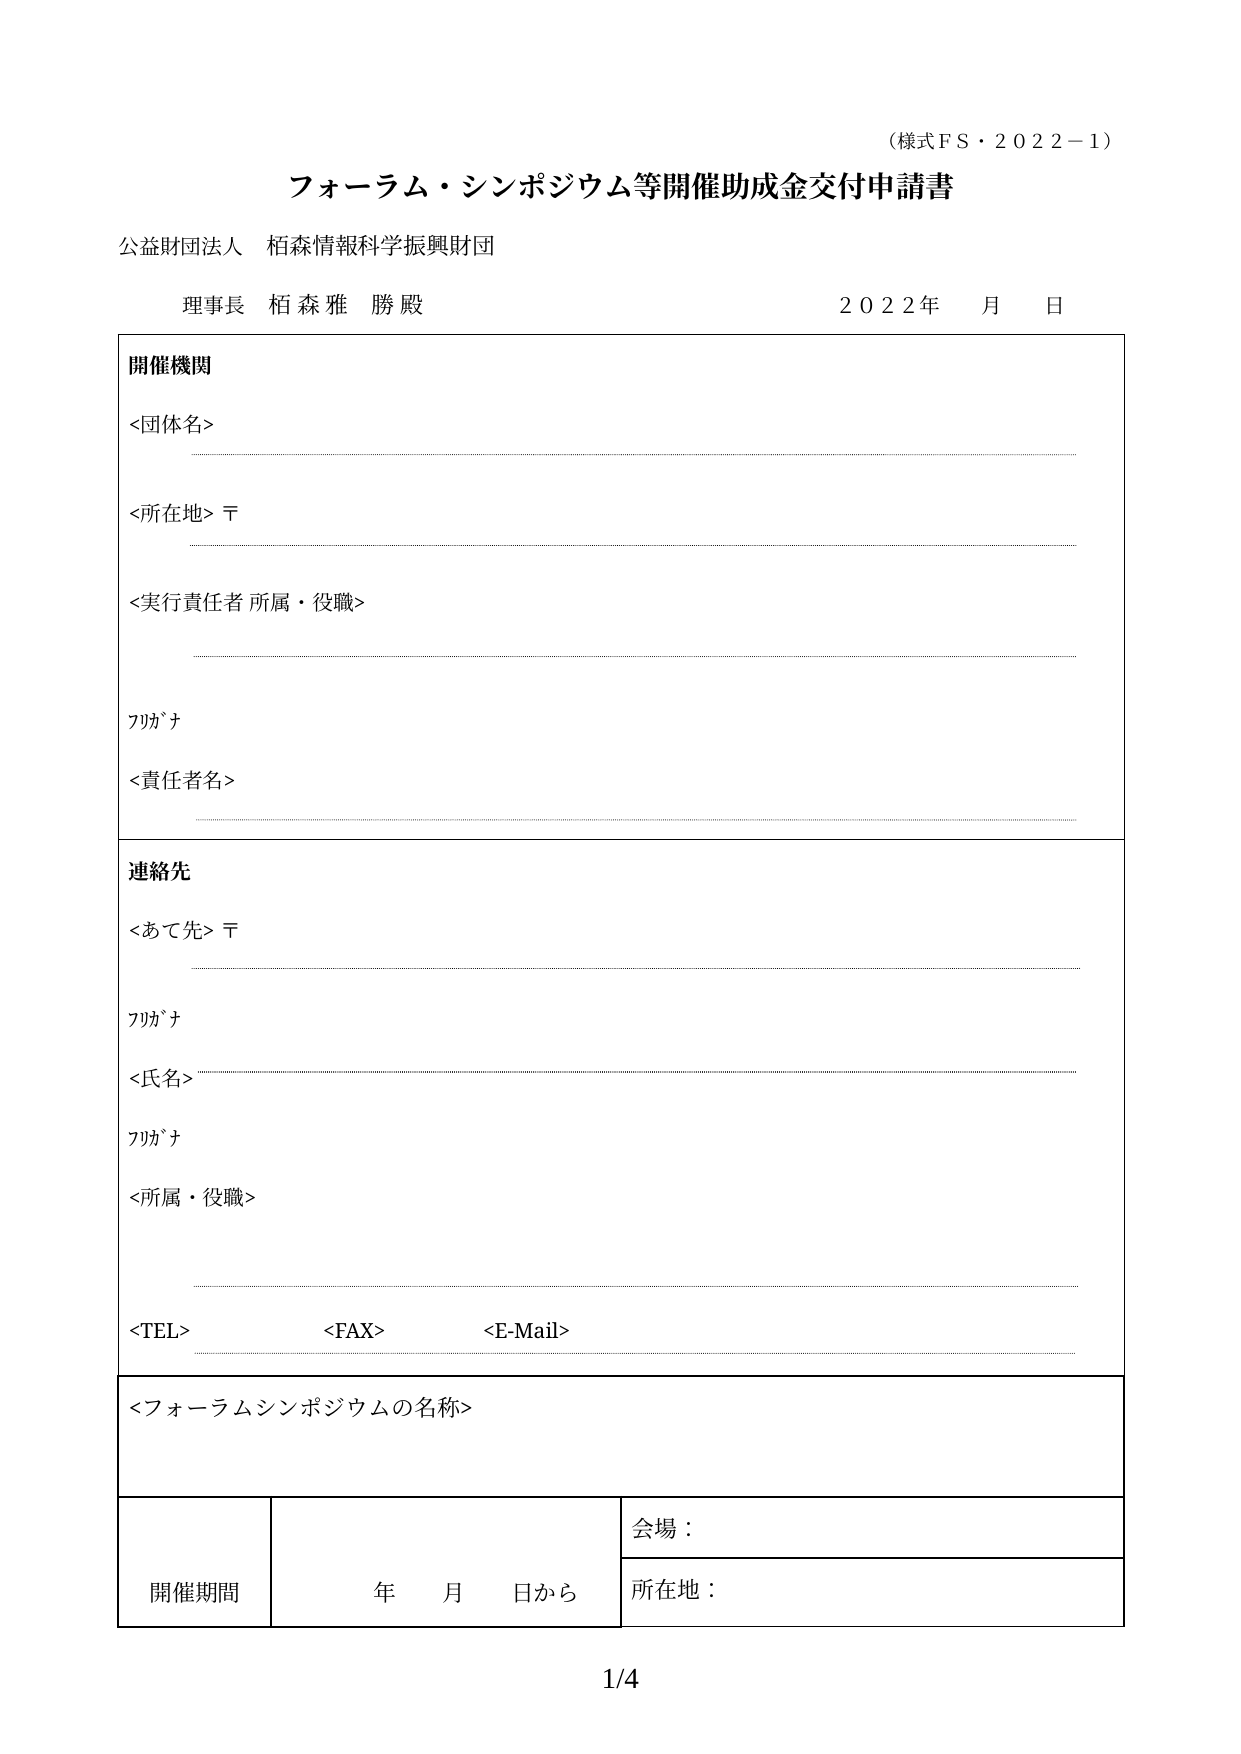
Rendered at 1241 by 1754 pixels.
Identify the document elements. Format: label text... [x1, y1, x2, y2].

table_cell 会場： [622, 1498, 1123, 1557]
text 理事長 栢 森 雅 勝 殿 ２０２２年 月 日 [118, 274, 1122, 334]
table_header 開催機関 <団体名> <所在地> 〒 <実行責任者 所属・役職> ﾌﾘｶﾞﾅ <責任者名> [119, 335, 1124, 839]
table_cell 開催期間 開催会場 [119, 1498, 270, 1626]
table_cell 所在地： [622, 1559, 1123, 1626]
table_cell 年 月 日から 年 月 日まで （ 日間） [272, 1498, 620, 1626]
text 公益財団法人 栢森情報科学振興財団 [118, 215, 1122, 274]
text （様式ＦＳ・２０２２－１） [118, 126, 1122, 156]
table_cell <フォーラムシンポジウムの名称> [119, 1377, 1123, 1496]
text フォーラム・シンポジウム等開催助成金交付申請書 [118, 156, 1122, 215]
table_cell 連絡先 <あて先> 〒 ﾌﾘｶﾞﾅ <氏名> ﾌﾘｶﾞﾅ <所属・役職> <TEL> <FAX> <E-Mail> [119, 840, 1124, 1375]
